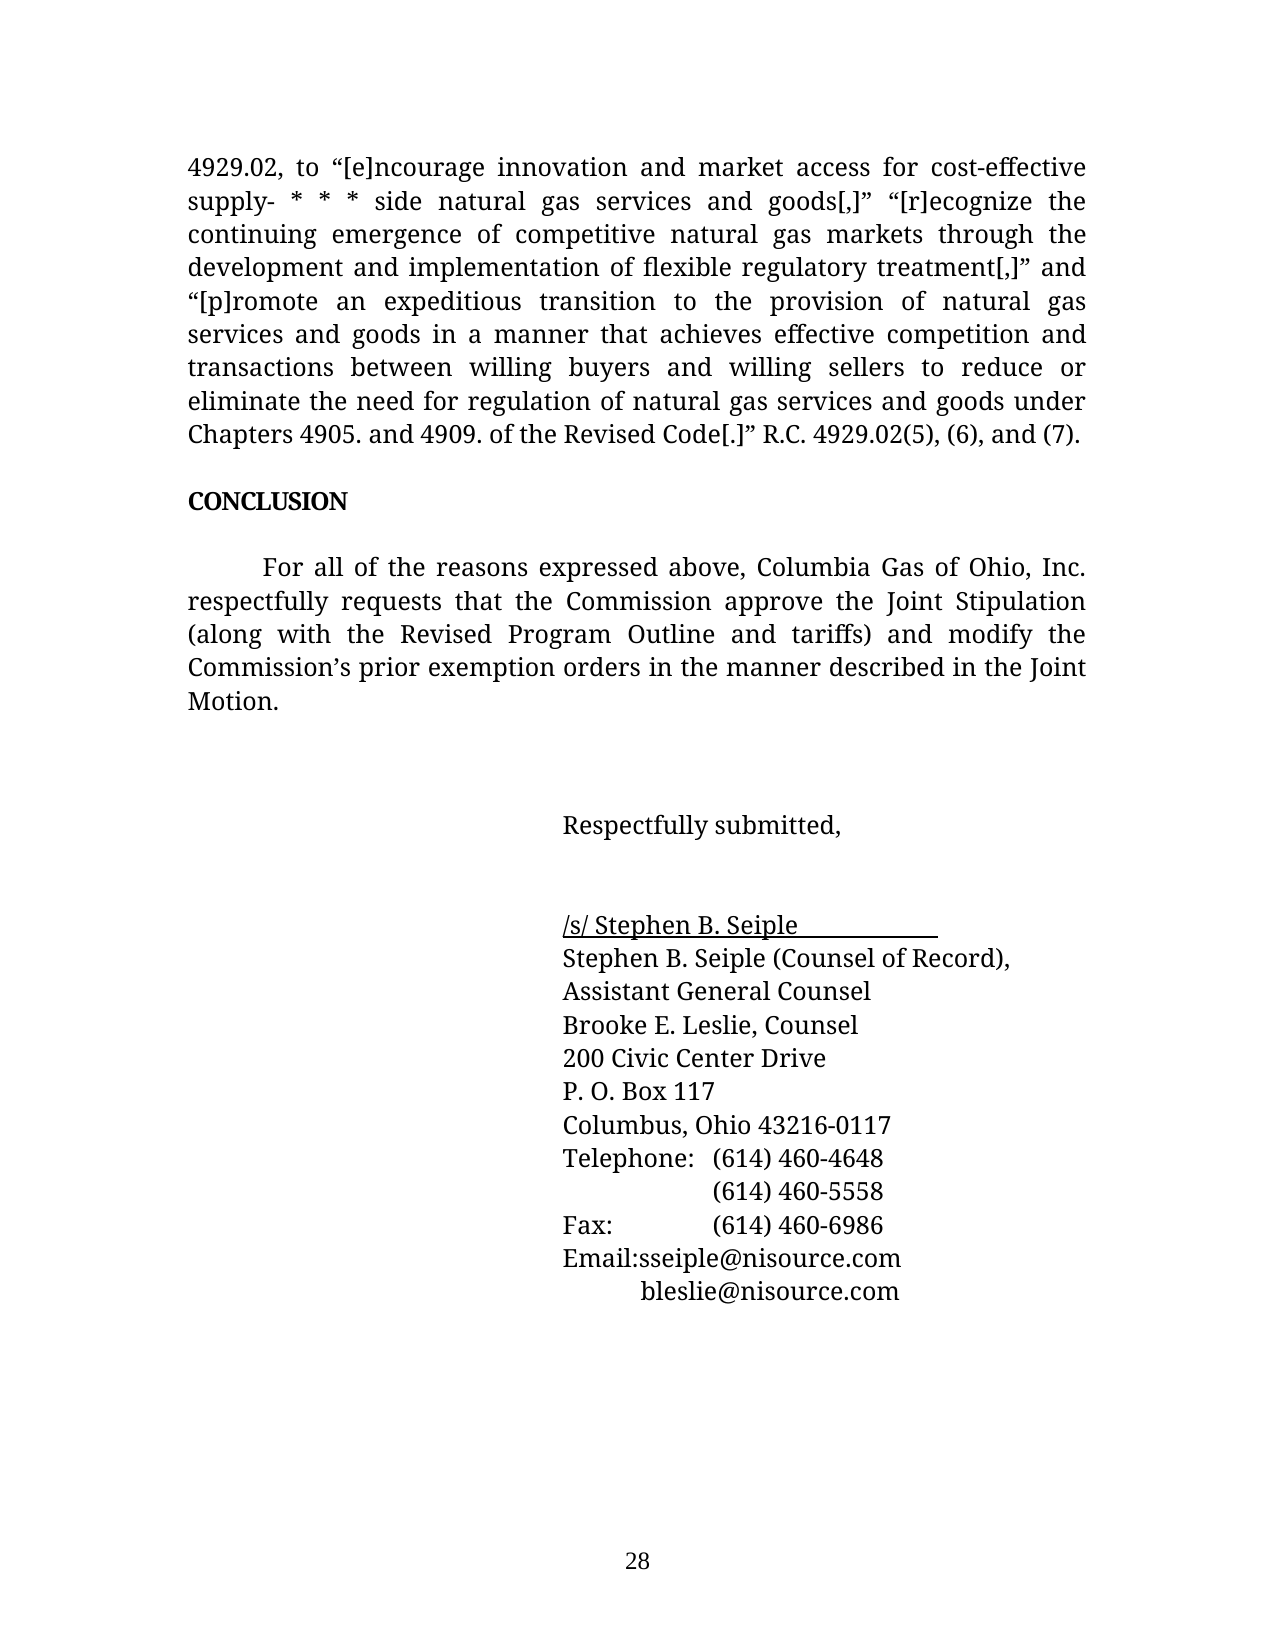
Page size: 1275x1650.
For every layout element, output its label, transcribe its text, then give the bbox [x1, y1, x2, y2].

text Brooke E. Leslie, Counsel [562, 1007, 1087, 1041]
text P. O. Box 117 [562, 1074, 1087, 1107]
text (614) 460-5558 [562, 1174, 1087, 1207]
text bleslie@nisource.com [562, 1274, 1087, 1307]
text Stephen B. Seiple (Counsel of Record), [562, 941, 1087, 974]
text Assistant General Counsel [562, 974, 1087, 1007]
text Email: sseiple@nisource.com [562, 1241, 1087, 1274]
text Columbus, Ohio 43216-0117 [562, 1107, 1087, 1141]
text For all of the reasons expressed above, Columbia Gas of Ohio, Inc. respectfully requests that the Commission approve the Joint Stipulation (along with the Revised Program Outline and tariffs) and modify the Commission’s prior exemption orders in the manner described in the Joint Motion. [187, 550, 1087, 717]
text CONCLUSION [187, 483, 1087, 517]
text /s/ Stephen B. Seiple [562, 907, 1087, 941]
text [187, 150, 1087, 450]
text Fax: (614) 460-6986 [562, 1207, 1087, 1241]
text 200 Civic Center Drive [562, 1041, 1087, 1074]
text Telephone: (614) 460-4648 [562, 1141, 1087, 1174]
text Respectfully submitted, [562, 807, 1087, 841]
